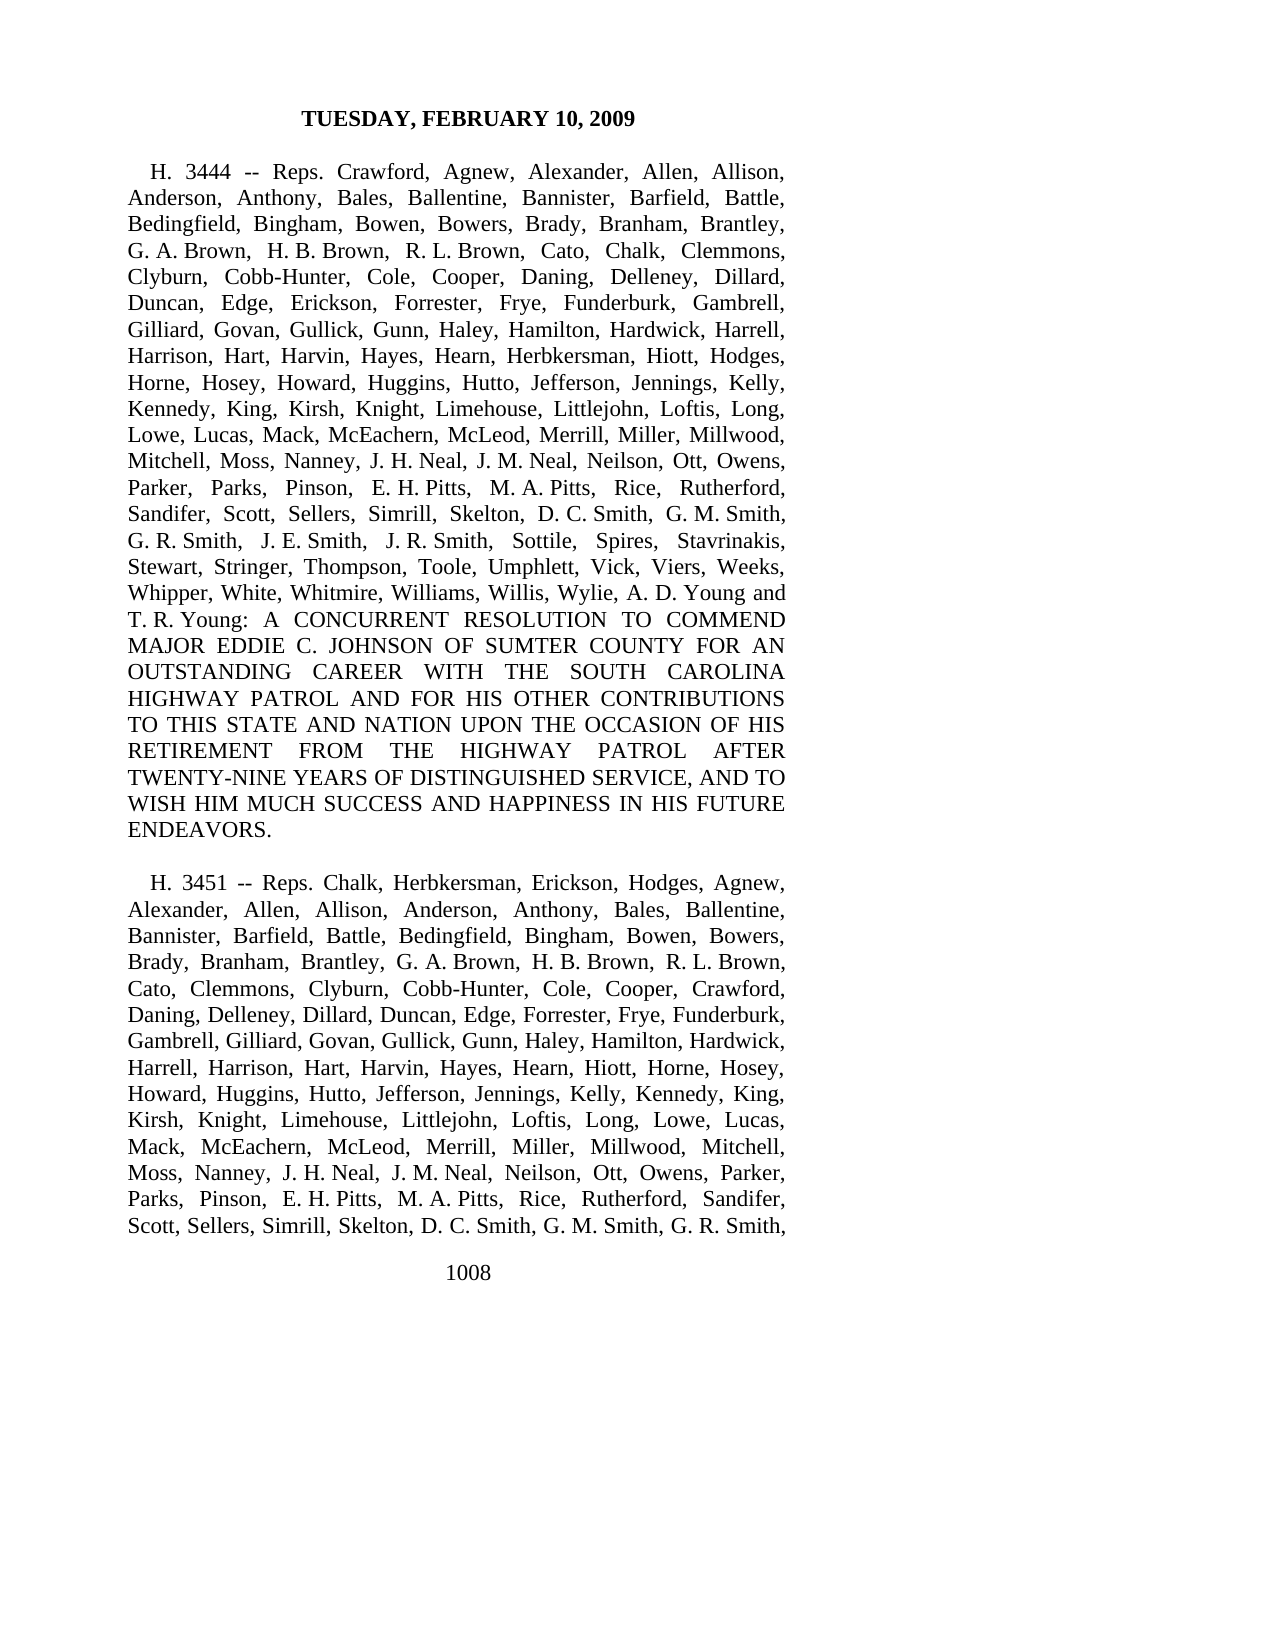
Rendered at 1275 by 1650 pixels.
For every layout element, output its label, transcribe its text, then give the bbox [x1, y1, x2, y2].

text H. 3444 -- Reps. Crawford, Agnew, Alexander, Allen, Allison, Anderson, Anthony, Bales, Ballentine, Bannister, Barfield, Battle, Bedingfield, Bingham, Bowen, Bowers, Brady, Branham, Brantley, G. A. Brown, H. B. Brown, R. L. Brown, Cato, Chalk, Clemmons, Clyburn, Cobb-Hunter, Cole, Cooper, Daning, Delleney, Dillard, Duncan, Edge, Erickson, Forrester, Frye, Funderburk, Gambrell, Gilliard, Govan, Gullick, Gunn, Haley, Hamilton, Hardwick, Harrell, Harrison, Hart, Harvin, Hayes, Hearn, Herbkersman, Hiott, Hodges, Horne, Hosey, Howard, Huggins, Hutto, Jefferson, Jennings, Kelly, Kennedy, King, Kirsh, Knight, Limehouse, Littlejohn, Loftis, Long, Lowe, Lucas, Mack, McEachern, McLeod, Merrill, Miller, Millwood, Mitchell, Moss, Nanney, J. H. Neal, J. M. Neal, Neilson, Ott, Owens, Parker, Parks, Pinson, E. H. Pitts, M. A. Pitts, Rice, Rutherford, Sandifer, Scott, Sellers, Simrill, Skelton, D. C. Smith, G. M. Smith, G. R. Smith, J. E. Smith, J. R. Smith, Sottile, Spires, Stavrinakis, Stewart, Stringer, Thompson, Toole, Umphlett, Vick, Viers, Weeks, Whipper, White, Whitmire, Williams, Willis, Wylie, A. D. Young and T. R. Young: A CONCURRENT RESOLUTION TO COMMEND MAJOR EDDIE C. JOHNSON OF SUMTER COUNTY FOR AN OUTSTANDING CAREER WITH THE SOUTH CAROLINA HIGHWAY PATROL AND FOR HIS OTHER CONTRIBUTIONS TO THIS STATE AND NATION UPON THE OCCASION OF HIS RETIREMENT FROM THE HIGHWAY PATROL AFTER TWENTY-NINE YEARS OF DISTINGUISHED SERVICE, AND TO WISH HIM MUCH SUCCESS AND HAPPINESS IN HIS FUTURE ENDEAVORS. [127, 158, 786, 843]
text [127, 869, 786, 1238]
